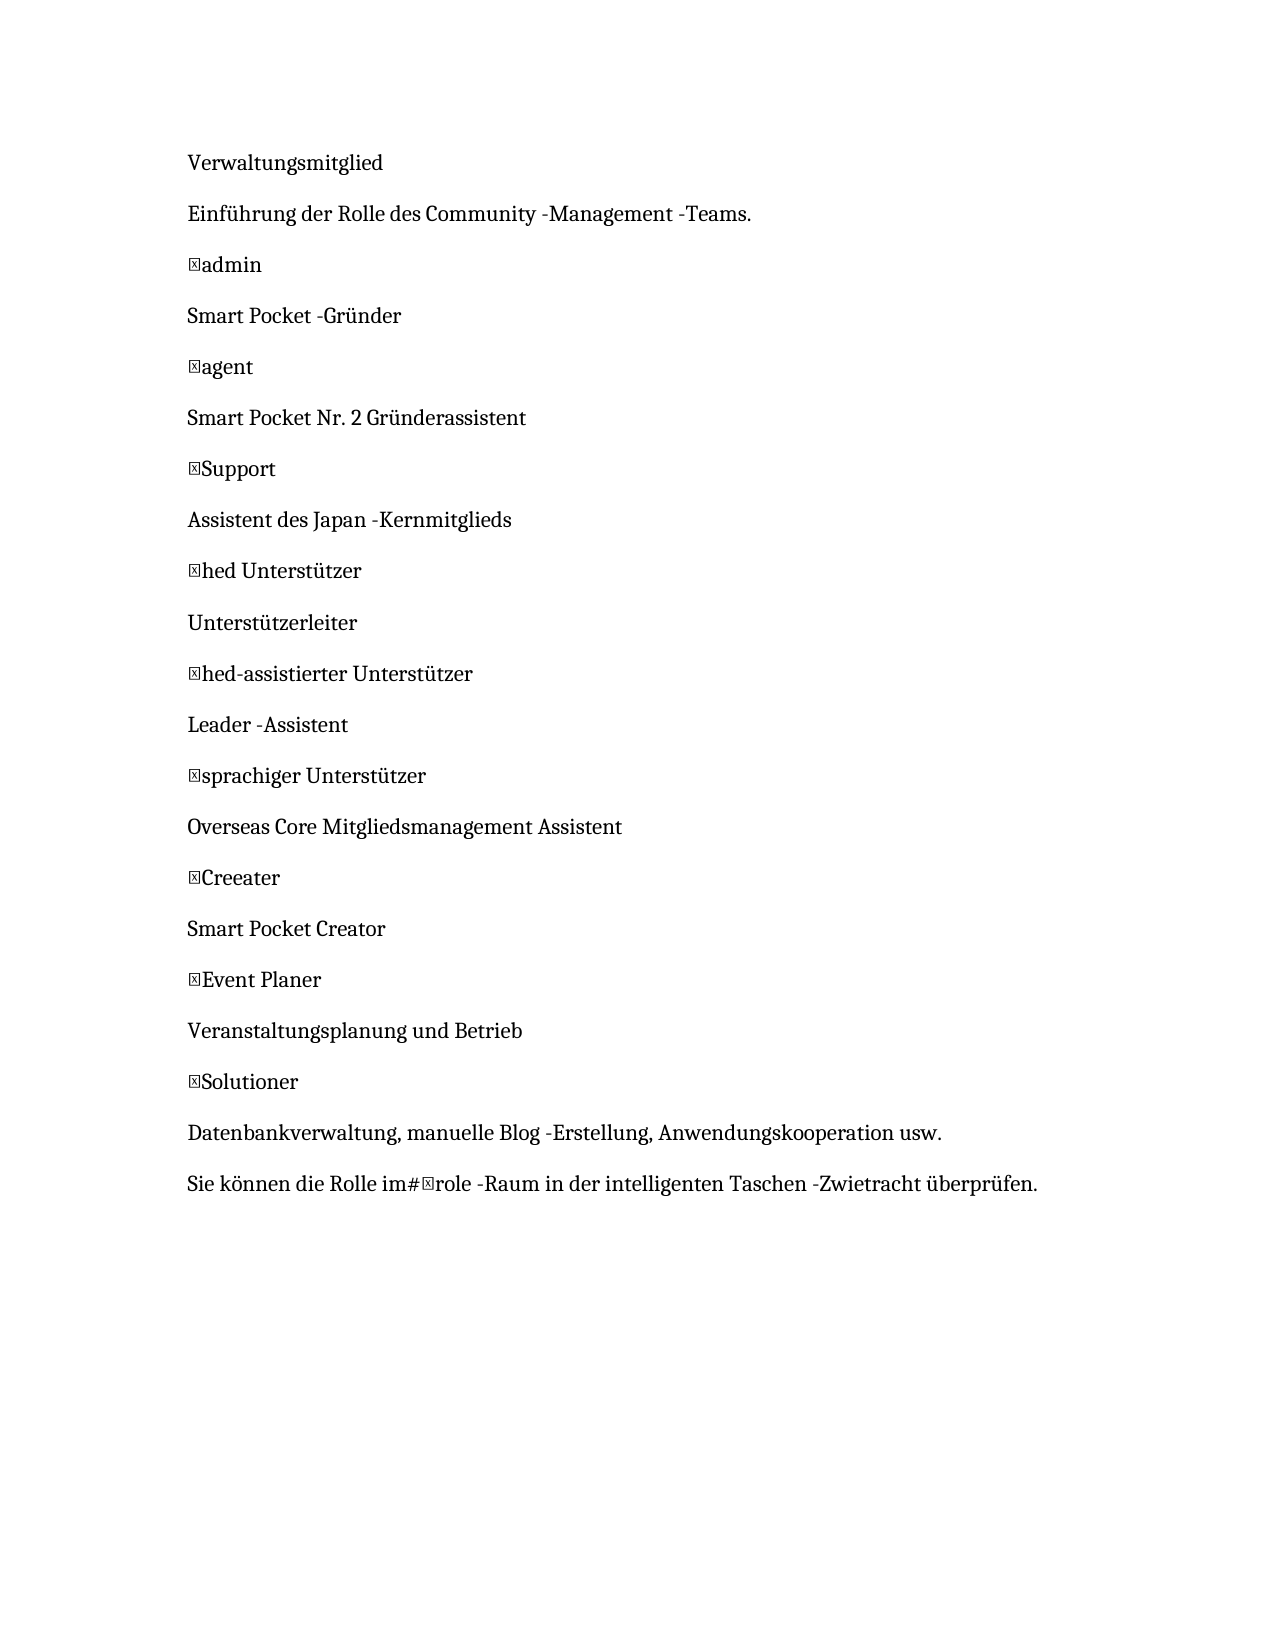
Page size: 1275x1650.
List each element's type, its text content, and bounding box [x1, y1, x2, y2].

text Smart Pocket Creator [187, 916, 1087, 942]
text ✅sprachiger Unterstützer [187, 762, 1087, 789]
text Assistent des Japan -Kernmitglieds [187, 507, 1087, 534]
text Smart Pocket -Gründer [187, 303, 1087, 329]
text Veranstaltungsplanung und Betrieb [187, 1018, 1087, 1044]
text ✅hed-assistierter Unterstützer [187, 660, 1087, 687]
text ✅hed Unterstützer [187, 558, 1087, 585]
text Overseas Core Mitgliedsmanagement Assistent [187, 813, 1087, 840]
text ✅agent [187, 354, 1087, 381]
text ✅Solutioner [187, 1069, 1087, 1095]
text Leader -Assistent [187, 711, 1087, 738]
text ✅Event Planer [187, 967, 1087, 993]
text Datenbankverwaltung, manuelle Blog -Erstellung, Anwendungskooperation usw. [187, 1120, 1087, 1146]
text Unterstützerleiter [187, 609, 1087, 636]
text Einführung der Rolle des Community -Management -Teams. [187, 201, 1087, 227]
text ✅admin [187, 252, 1087, 278]
text Verwaltungsmitglied [187, 150, 1087, 176]
text Smart Pocket Nr. 2 Gründerassistent [187, 405, 1087, 432]
text ✅Support [187, 456, 1087, 483]
text ✅Creeater [187, 864, 1087, 891]
text Sie können die Rolle im#✅role -Raum in der intelligenten Taschen -Zwietracht überprüfen. [187, 1171, 1087, 1197]
